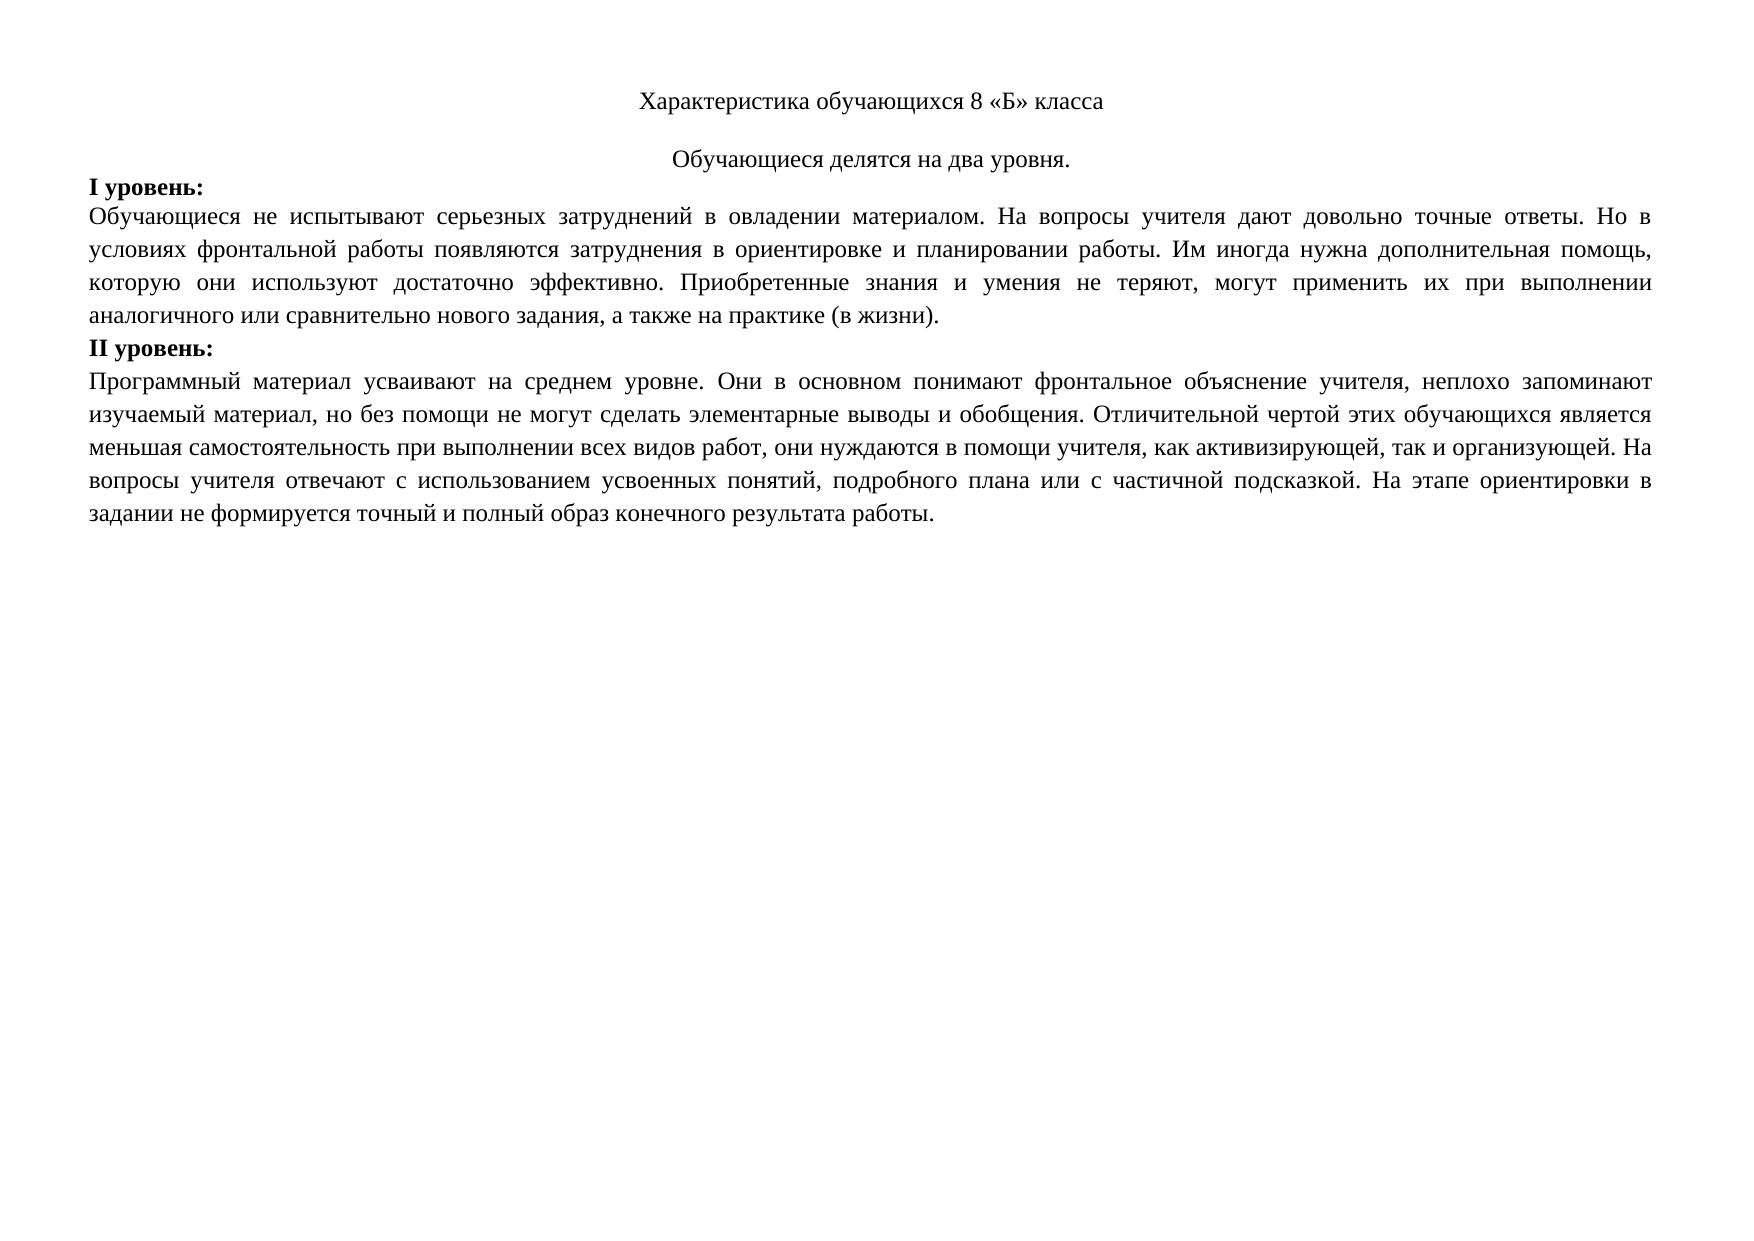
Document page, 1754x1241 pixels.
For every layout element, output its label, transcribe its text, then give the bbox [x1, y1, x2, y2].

text Обучающиеся делятся на два уровня. [89, 144, 1653, 172]
text II уровень: [89, 333, 1653, 362]
text Характеристика обучающихся 8 «Б» класса [89, 86, 1653, 115]
text Обучающиеся не испытывают серьезных затруднений в овладении материалом. На вопросы учителя дают довольно точные ответы. Но в условиях фронтальной работы появляются затруднения в ориентировке и планировании работы. Им иногда нужна дополнительная помощь, которую они используют достаточно эффективно. Приобретенные знания и умения не теряют, могут применить их при выполнении аналогичного или сравнительно нового задания, а также на практике (в жизни). [89, 201, 1653, 329]
text Программный материал усваивают на среднем уровне. Они в основном понимают фронтальное объяснение учителя, неплохо запоминают изучаемый материал, но без помощи не могут сделать элементарные выводы и обобщения. Отличительной чертой этих обучающихся является меньшая самостоятельность при выполнении всех видов работ, они нуждаются в помощи учителя, как активизирующей, так и организующей. На вопросы учителя отвечают с использованием усвоенных понятий, подробного плана или с частичной подсказкой. На этапе ориентировки в задании не формируется точный и полный образ конечного результата работы. [89, 366, 1653, 527]
text I уровень: [89, 172, 1653, 201]
